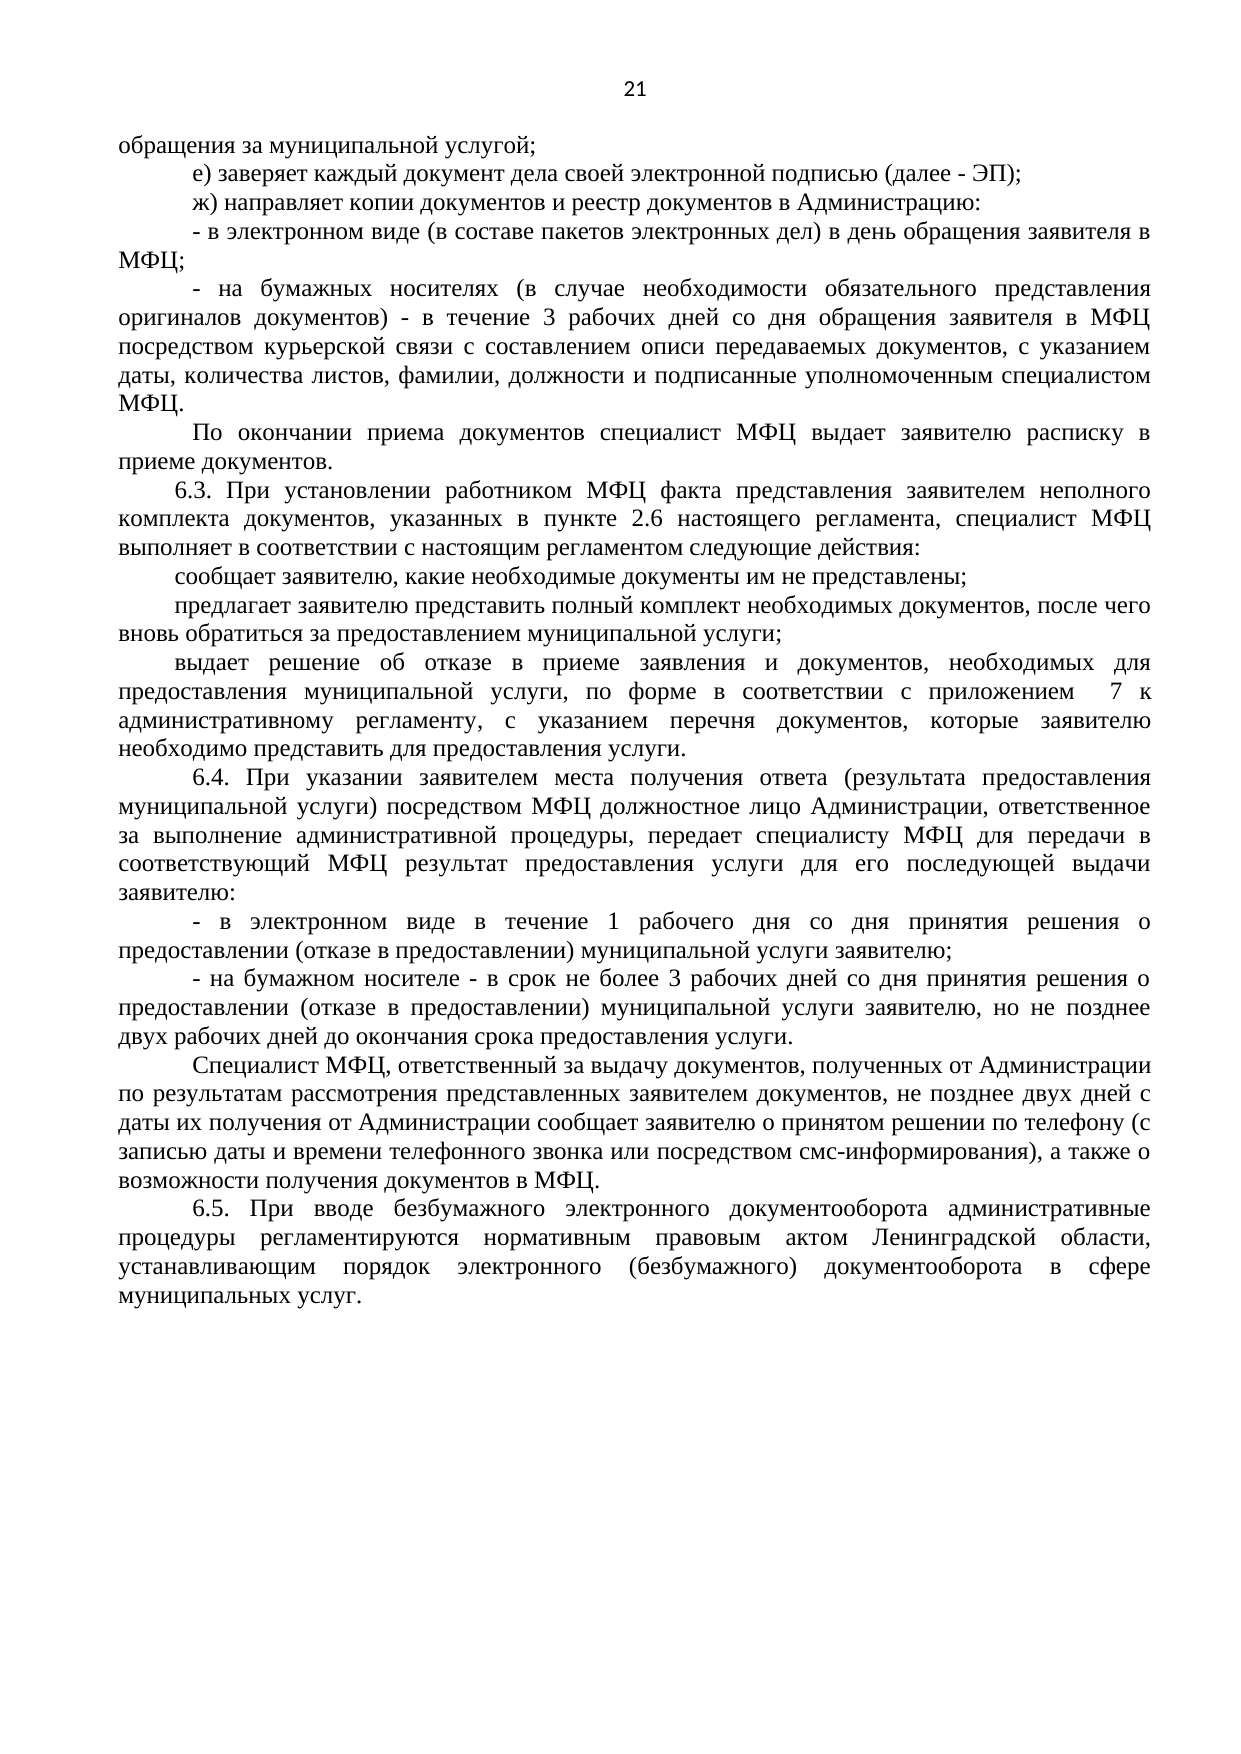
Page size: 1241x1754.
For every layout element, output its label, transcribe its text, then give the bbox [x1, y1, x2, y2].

text По окончании приема документов специалист МФЦ выдает заявителю расписку в приеме документов. [118, 417, 1152, 475]
text е) заверяет каждый документ дела своей электронной подписью (далее - ЭП); [118, 158, 1152, 187]
text сообщает заявителю, какие необходимые документы им не представлены; [118, 561, 1152, 590]
text выдает решение об отказе в приеме заявления и документов, необходимых для предоставления муниципальной услуги, по форме в соответствии с приложением 7 к административному регламенту, с указанием перечня документов, которые заявителю необходимо представить для предоставления услуги. [118, 647, 1152, 762]
text - на бумажном носителе - в срок не более 3 рабочих дней со дня принятия решения о предоставлении (отказе в предоставлении) муниципальной услуги заявителю, но не позднее двух рабочих дней до окончания срока предоставления услуги. [118, 963, 1152, 1050]
text - в электронном виде в течение 1 рабочего дня со дня принятия решения о предоставлении (отказе в предоставлении) муниципальной услуги заявителю; [118, 906, 1152, 963]
text - в электронном виде (в составе пакетов электронных дел) в день обращения заявителя в МФЦ; [118, 216, 1152, 273]
text предлагает заявителю представить полный комплект необходимых документов, после чего вновь обратиться за предоставлением муниципальной услуги; [118, 590, 1152, 647]
text 6.5. При вводе безбумажного электронного документооборота административные процедуры регламентируются нормативным правовым актом Ленинградской области, устанавливающим порядок электронного (безбумажного) документооборота в сфере муниципальных услуг. [118, 1193, 1152, 1308]
text 6.4. При указании заявителем места получения ответа (результата предоставления муниципальной услуги) посредством МФЦ должностное лицо Администрации, ответственное за выполнение административной процедуры, передает специалисту МФЦ для передачи в соответствующий МФЦ результат предоставления услуги для его последующей выдачи заявителю: [118, 762, 1152, 906]
text Специалист МФЦ, ответственный за выдачу документов, полученных от Администрации по результатам рассмотрения представленных заявителем документов, не позднее двух дней с даты их получения от Администрации сообщает заявителю о принятом решении по телефону (с записью даты и времени телефонного звонка или посредством смс-информирования), а также о возможности получения документов в МФЦ. [118, 1050, 1152, 1193]
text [118, 130, 1152, 158]
text - на бумажных носителях (в случае необходимости обязательного представления оригиналов документов) - в течение 3 рабочих дней со дня обращения заявителя в МФЦ посредством курьерской связи с составлением описи передаваемых документов, с указанием даты, количества листов, фамилии, должности и подписанные уполномоченным специалистом МФЦ. [118, 273, 1152, 417]
text ж) направляет копии документов и реестр документов в Администрацию: [118, 187, 1152, 216]
text 6.3. При установлении работником МФЦ факта представления заявителем неполного комплекта документов, указанных в пункте 2.6 настоящего регламента, специалист МФЦ выполняет в соответствии с настоящим регламентом следующие действия: [118, 475, 1152, 561]
